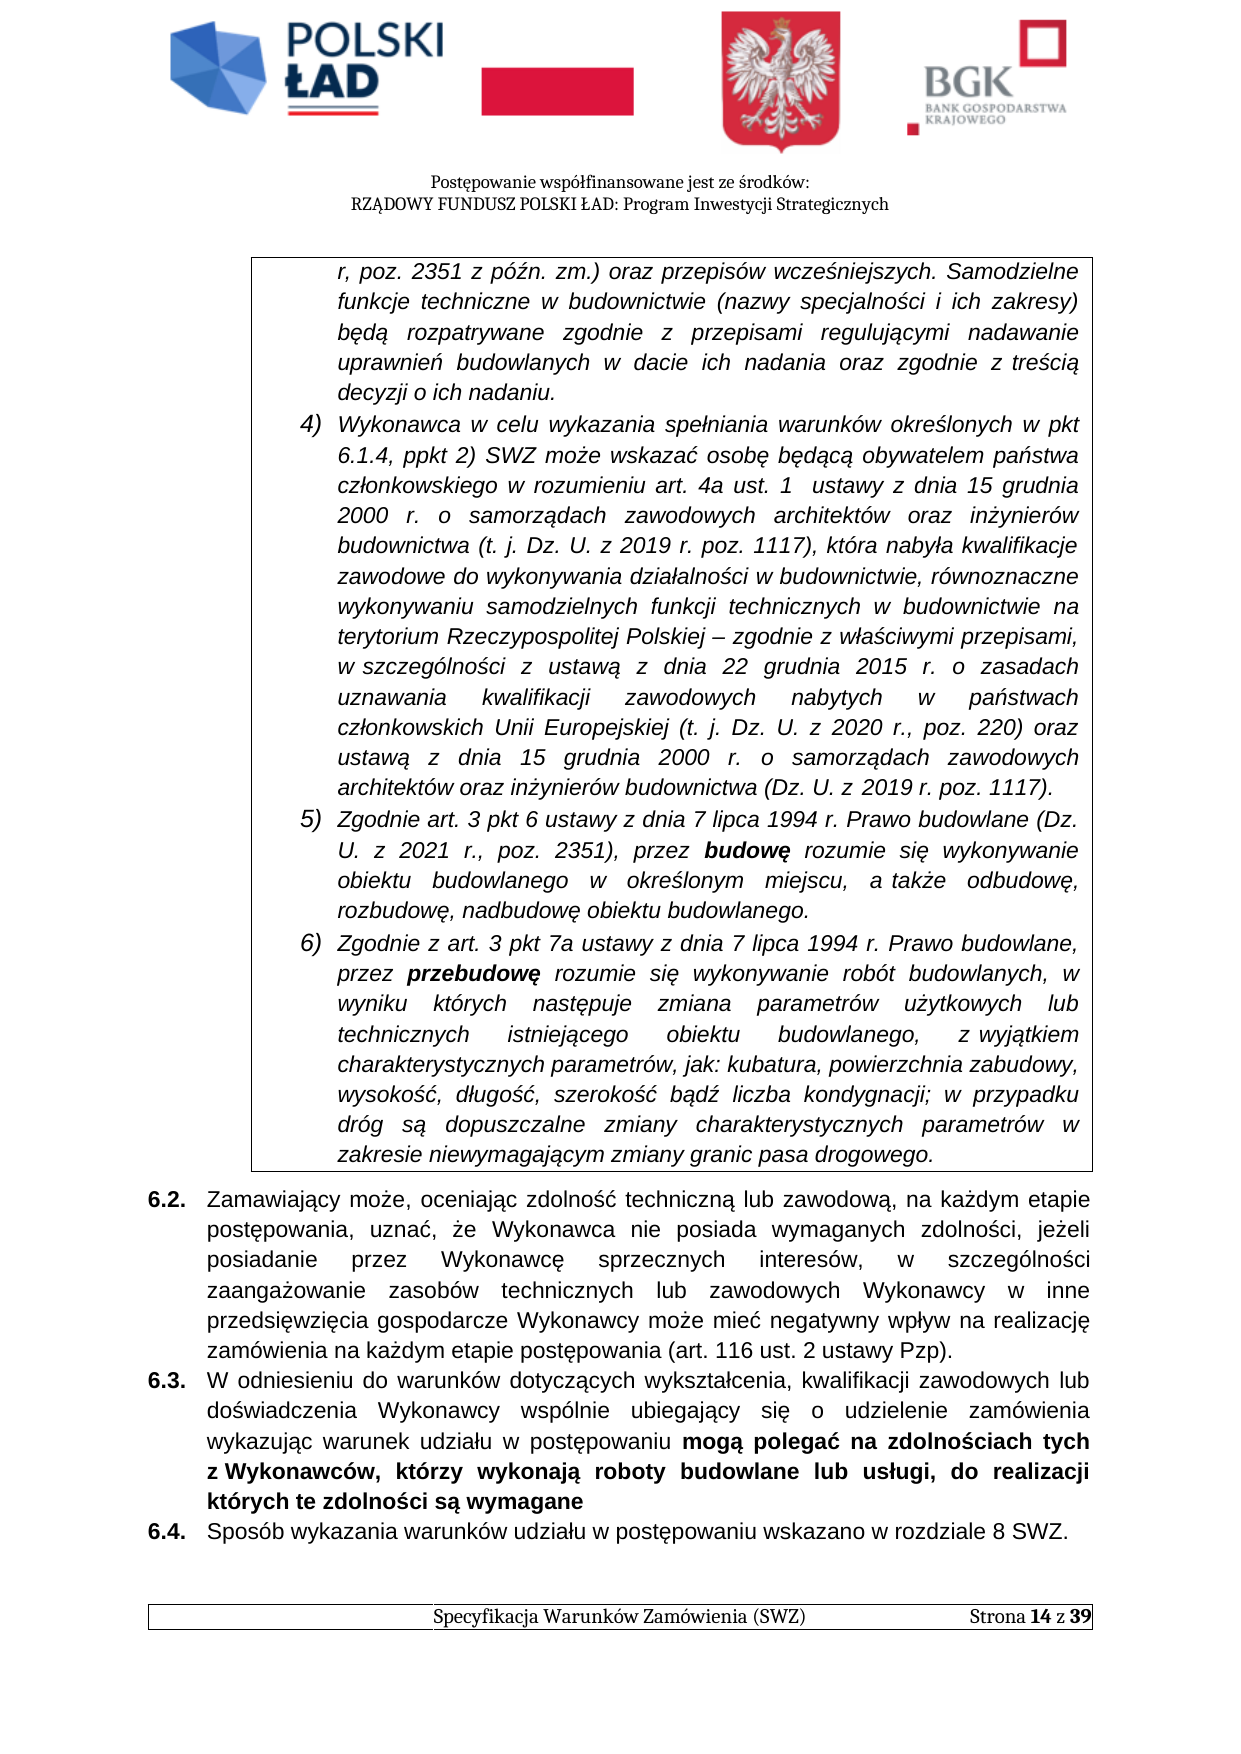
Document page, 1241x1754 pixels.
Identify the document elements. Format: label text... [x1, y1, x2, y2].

picture [147, 0, 1093, 172]
list Sposób wykazania warunków udziału w postępowaniu wskazano w rozdziale 8 SWZ. [148, 1518, 1091, 1545]
list W odniesieniu do warunków dotyczących wykształcenia, kwalifikacji zawodowych lub doświadczenia Wykonawcy wspólnie ubiegający się o udzielenie zamówienia wykazując warunek udziału w postępowaniu mogą polegać na zdolnościach tych z Wykonawców, którzy wykonają roboty budowlane lub usługi, do realizacji których te zdolności są wymagane [148, 1367, 1091, 1514]
list Zamawiający może, oceniając zdolność techniczną lub zawodową, na każdym etapie postępowania, uznać, że Wykonawca nie posiada wymaganych zdolności, jeżeli posiadanie przez Wykonawcę sprzecznych interesów, w szczególności zaangażowanie zasobów technicznych lub zawodowych Wykonawcy w inne przedsięwzięcia gospodarcze Wykonawcy może mieć negatywny wpływ na realizację zamówienia na każdym etapie postępowania (art. 116 ust. 2 ustawy Pzp). [148, 1186, 1091, 1363]
